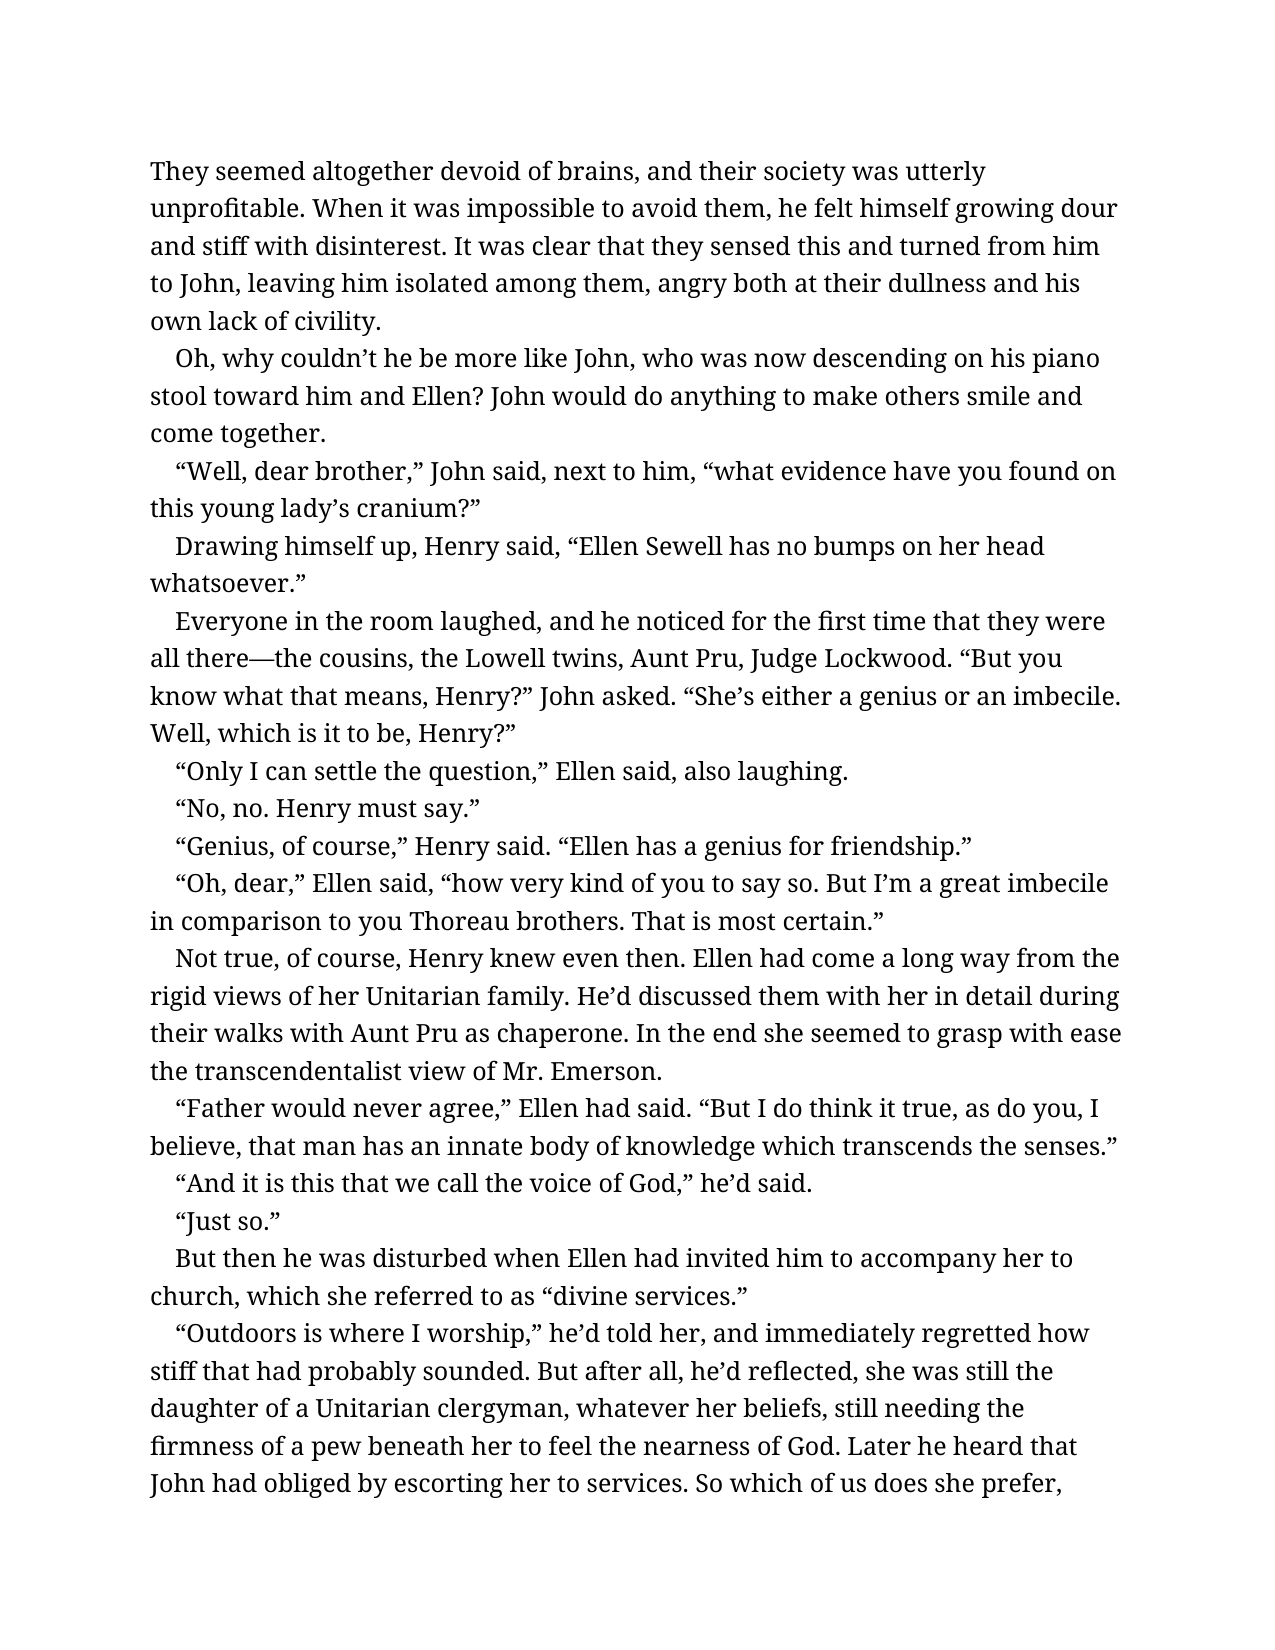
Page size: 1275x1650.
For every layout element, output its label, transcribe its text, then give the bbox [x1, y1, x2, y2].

text “Father would never agree,” Ellen had said. “But I do think it true, as do you, I believe, that man has an innate body of knowledge which transcends the senses.” [150, 1087, 1125, 1162]
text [150, 1312, 1125, 1500]
text “Oh, dear,” Ellen said, “how very kind of you to say so. But I’m a great imbecile in comparison to you Thoreau brothers. That is most certain.” [150, 862, 1125, 937]
text Drawing himself up, Henry said, “Ellen Sewell has no bumps on her head whatsoever.” [150, 525, 1125, 600]
text “No, no. Henry must say.” [150, 787, 1125, 825]
text “And it is this that we call the voice of God,” he’d said. [150, 1162, 1125, 1200]
text “Genius, of course,” Henry said. “Ellen has a genius for friendship.” [150, 825, 1125, 862]
text Not true, of course, Henry knew even then. Ellen had come a long way from the rigid views of her Unitarian family. He’d discussed them with her in detail during their walks with Aunt Pru as chaperone. In the end she seemed to grasp with ease the transcendentalist view of Mr. Emerson. [150, 937, 1125, 1087]
text But then he was disturbed when Ellen had invited him to accompany her to church, which she referred to as “divine services.” [150, 1237, 1125, 1312]
text Everyone in the room laughed, and he noticed for the first time that they were all there—the cousins, the Lowell twins, Aunt Pru, Judge Lockwood. “But you know what that means, Henry?” John asked. “She’s either a genius or an imbecile. Well, which is it to be, Henry?” [150, 600, 1125, 750]
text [150, 150, 1125, 337]
text Oh, why couldn’t he be more like John, who was now descending on his piano stool toward him and Ellen? John would do anything to make others smile and come together. [150, 337, 1125, 450]
text “Only I can settle the question,” Ellen said, also laughing. [150, 750, 1125, 787]
text “Well, dear brother,” John said, next to him, “what evidence have you found on this young lady’s cranium?” [150, 450, 1125, 525]
text “Just so.” [150, 1200, 1125, 1237]
